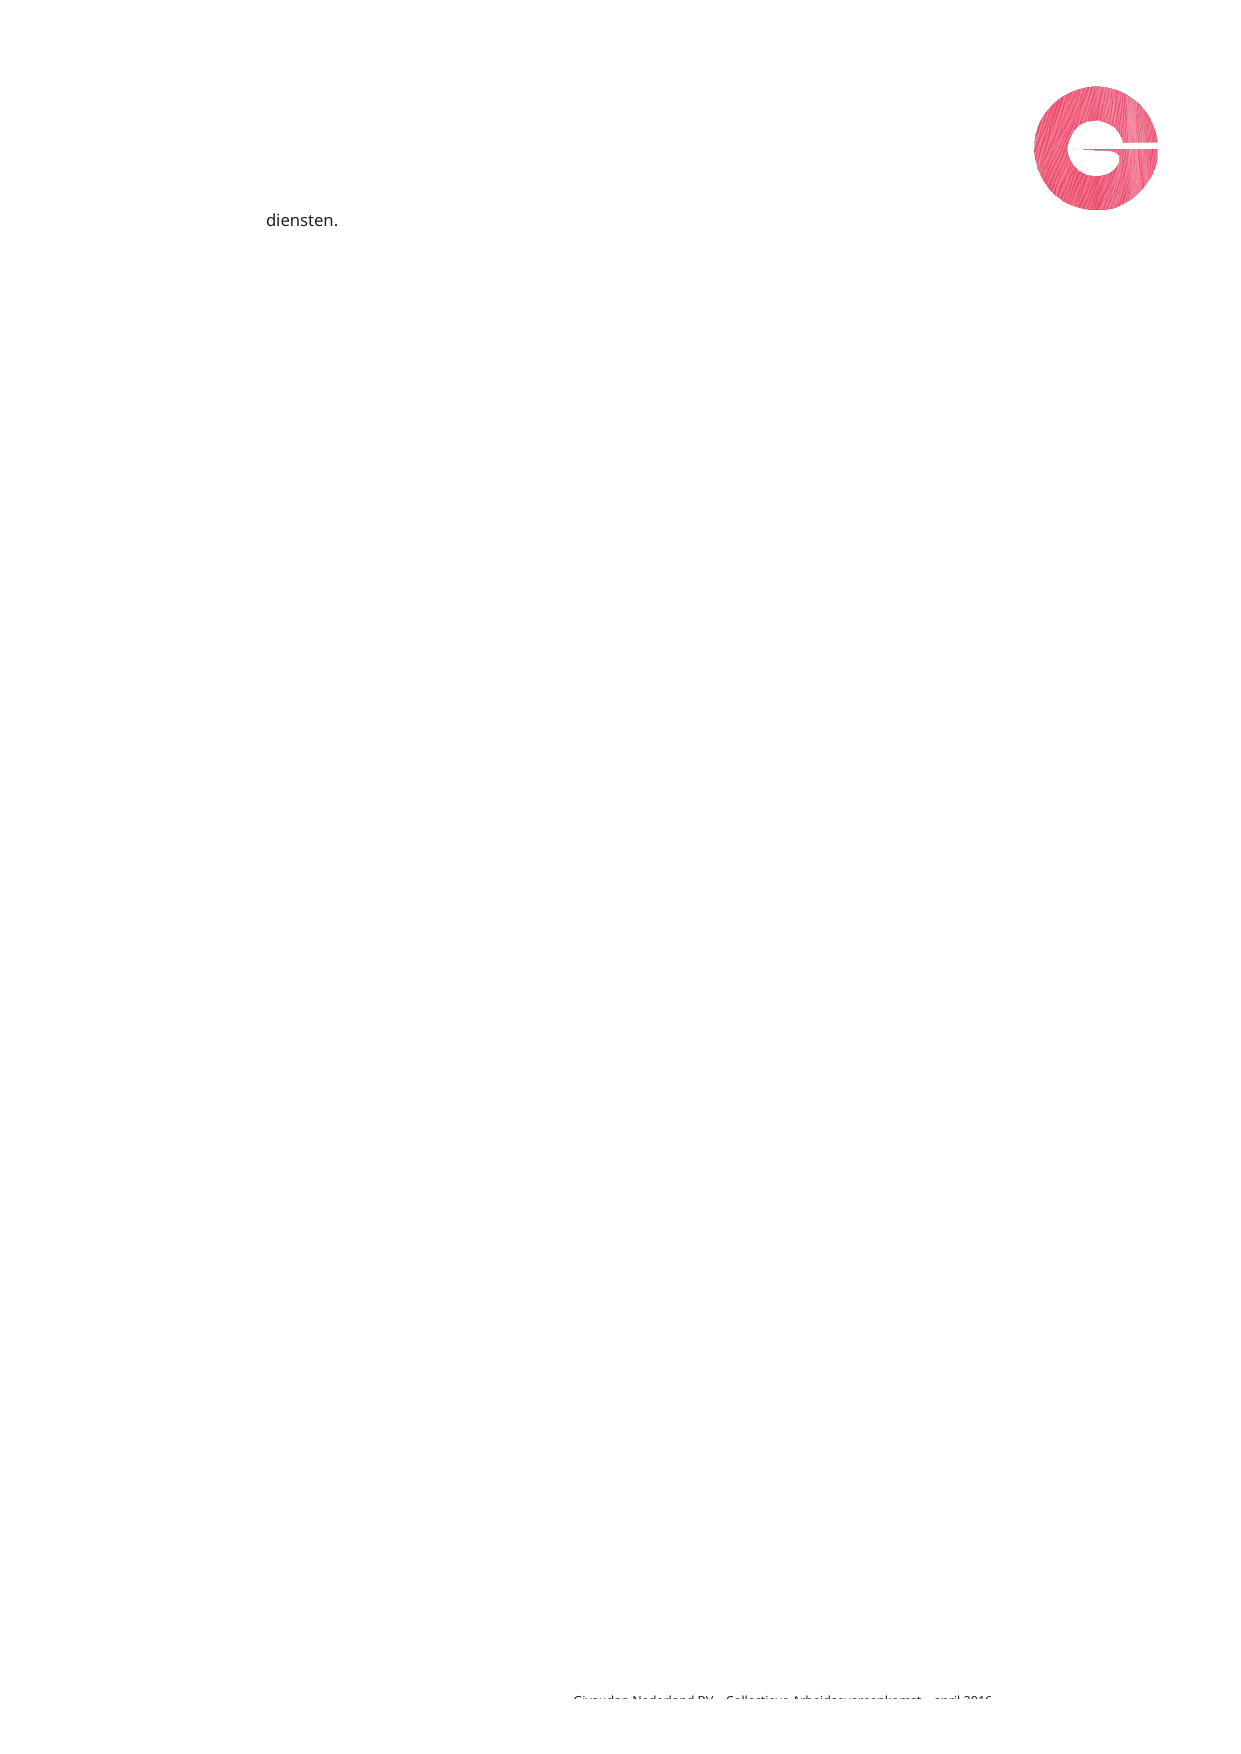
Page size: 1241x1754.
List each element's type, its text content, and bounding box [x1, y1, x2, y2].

picture [1033, 85, 1158, 210]
